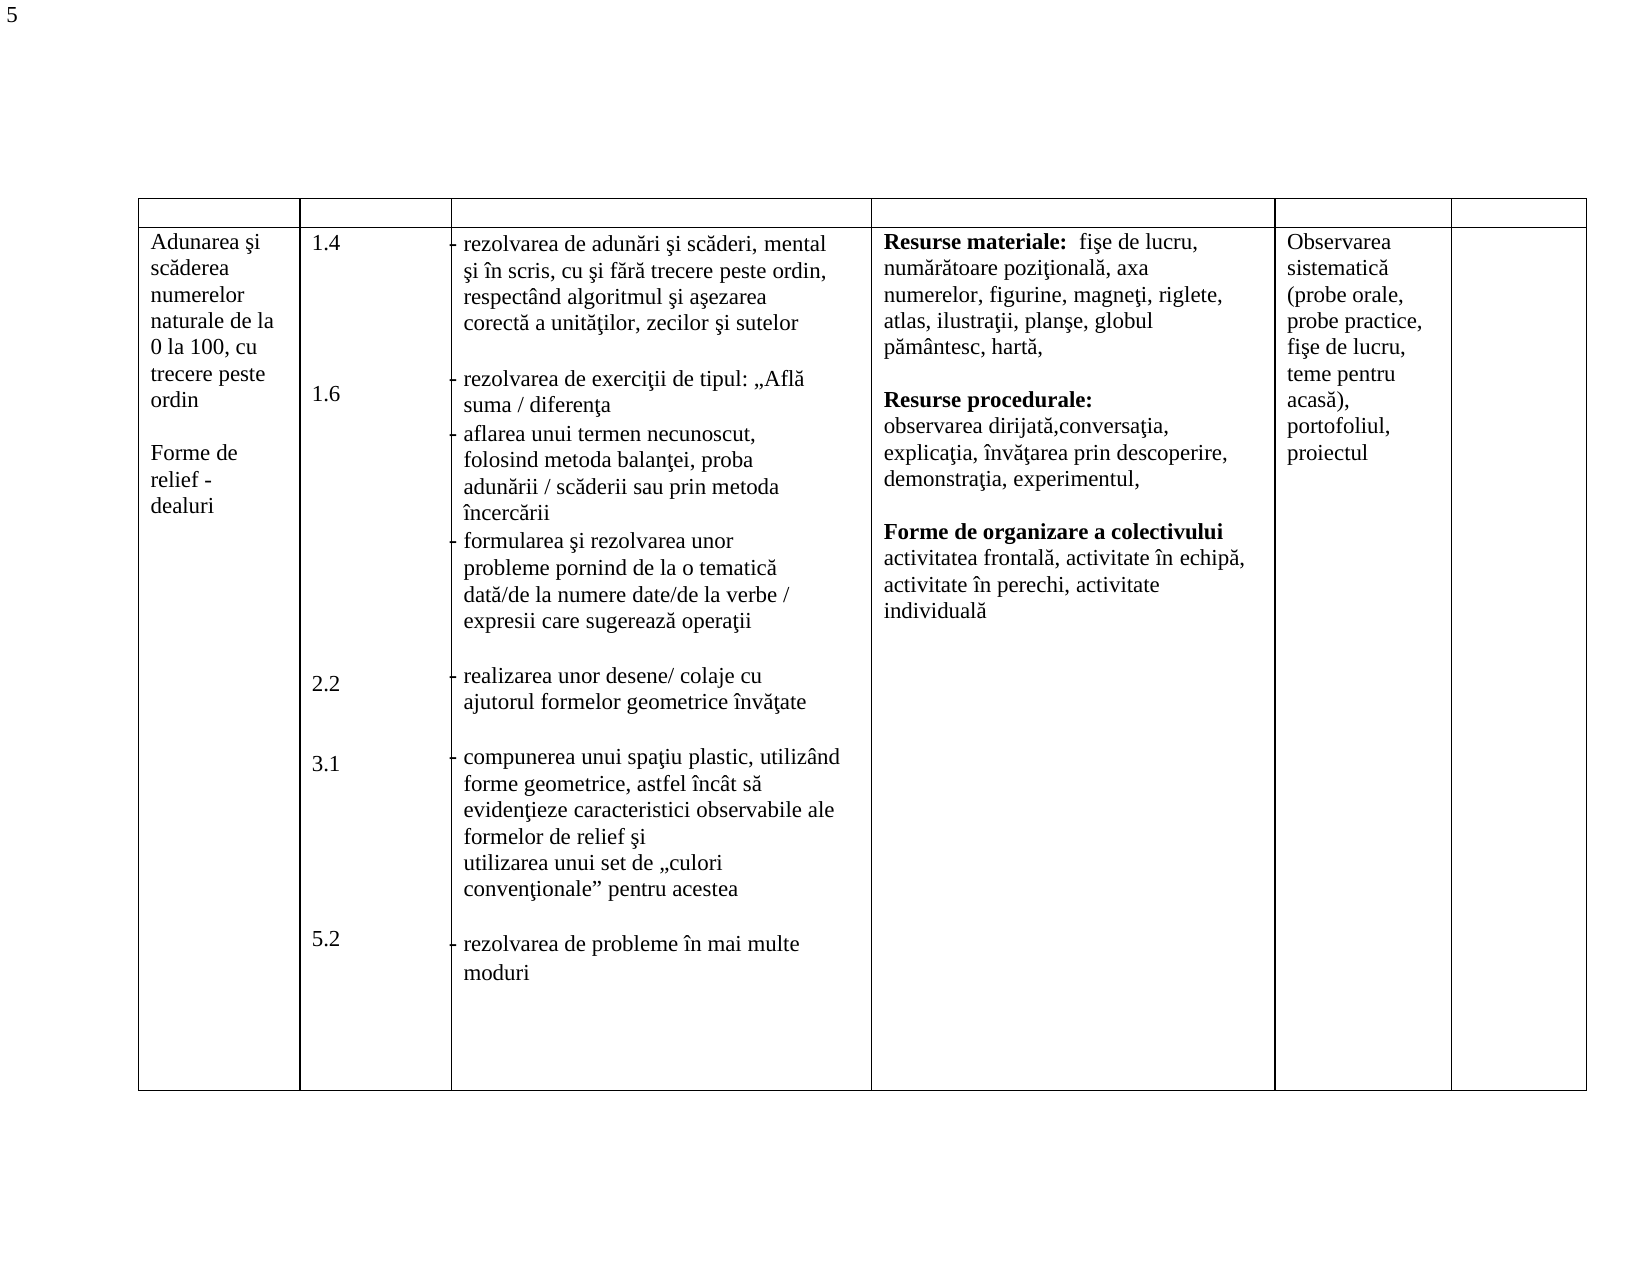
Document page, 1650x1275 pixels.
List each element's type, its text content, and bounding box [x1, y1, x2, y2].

table_cell [1452, 228, 1586, 1089]
table_cell rezolvarea de adunări şi scăderi, mental şi în scris, cu şi fără trecere peste ordin, respectând algoritmul şi aşezarea corectă a unităţilor, zecilor şi sutelor rezolvarea de exerciţii de tipul: „Află suma / diferenţa aflarea unui termen necunoscut, folosind metoda balanţei, proba adunării / scăderii sau prin metoda încercării formularea şi rezolvarea unor probleme pornind de la o tematică dată/de la numere date/de la verbe / expresii care sugerează operaţii realizarea unor desene/ colaje cu ajutorul formelor geometrice învăţate compunerea unui spaţiu plastic, utilizând forme geometrice, astfel încât să evidenţieze caracteristici observabile ale formelor de relief şi utilizarea unui set de „culori convenţionale” pentru acestea rezolvarea de probleme în mai multe moduri [452, 228, 871, 1089]
table_header [872, 199, 1274, 227]
table_cell 1.4 1.6 2.2 3.1 5.2 [301, 228, 451, 1089]
table_header [1276, 199, 1451, 227]
table_header [139, 199, 299, 227]
table_header [1452, 199, 1586, 227]
table_cell Adunarea şi scăderea numerelor naturale de la 0 la 100, cu trecere peste ordin Forme de relief - dealuri [139, 228, 299, 1089]
table_cell Resurse materiale: fişe de lucru, numărătoare poziţională, axa numerelor, figurine, magneţi, riglete, atlas, ilustraţii, planşe, globul pământesc, hartă, Resurse procedurale: observarea dirijată,conversaţia, explicaţia, învăţarea prin descoperire, demonstraţia, experimentul, Forme de organizare a colectivului activitatea frontală, activitate în echipă, activitate în perechi, activitate individuală [872, 228, 1274, 1089]
table_header [452, 199, 871, 227]
table_cell Observarea sistematică (probe orale, probe practice, fişe de lucru, teme pentru acasă), portofoliul, proiectul [1276, 228, 1451, 1089]
table_header [301, 199, 451, 227]
